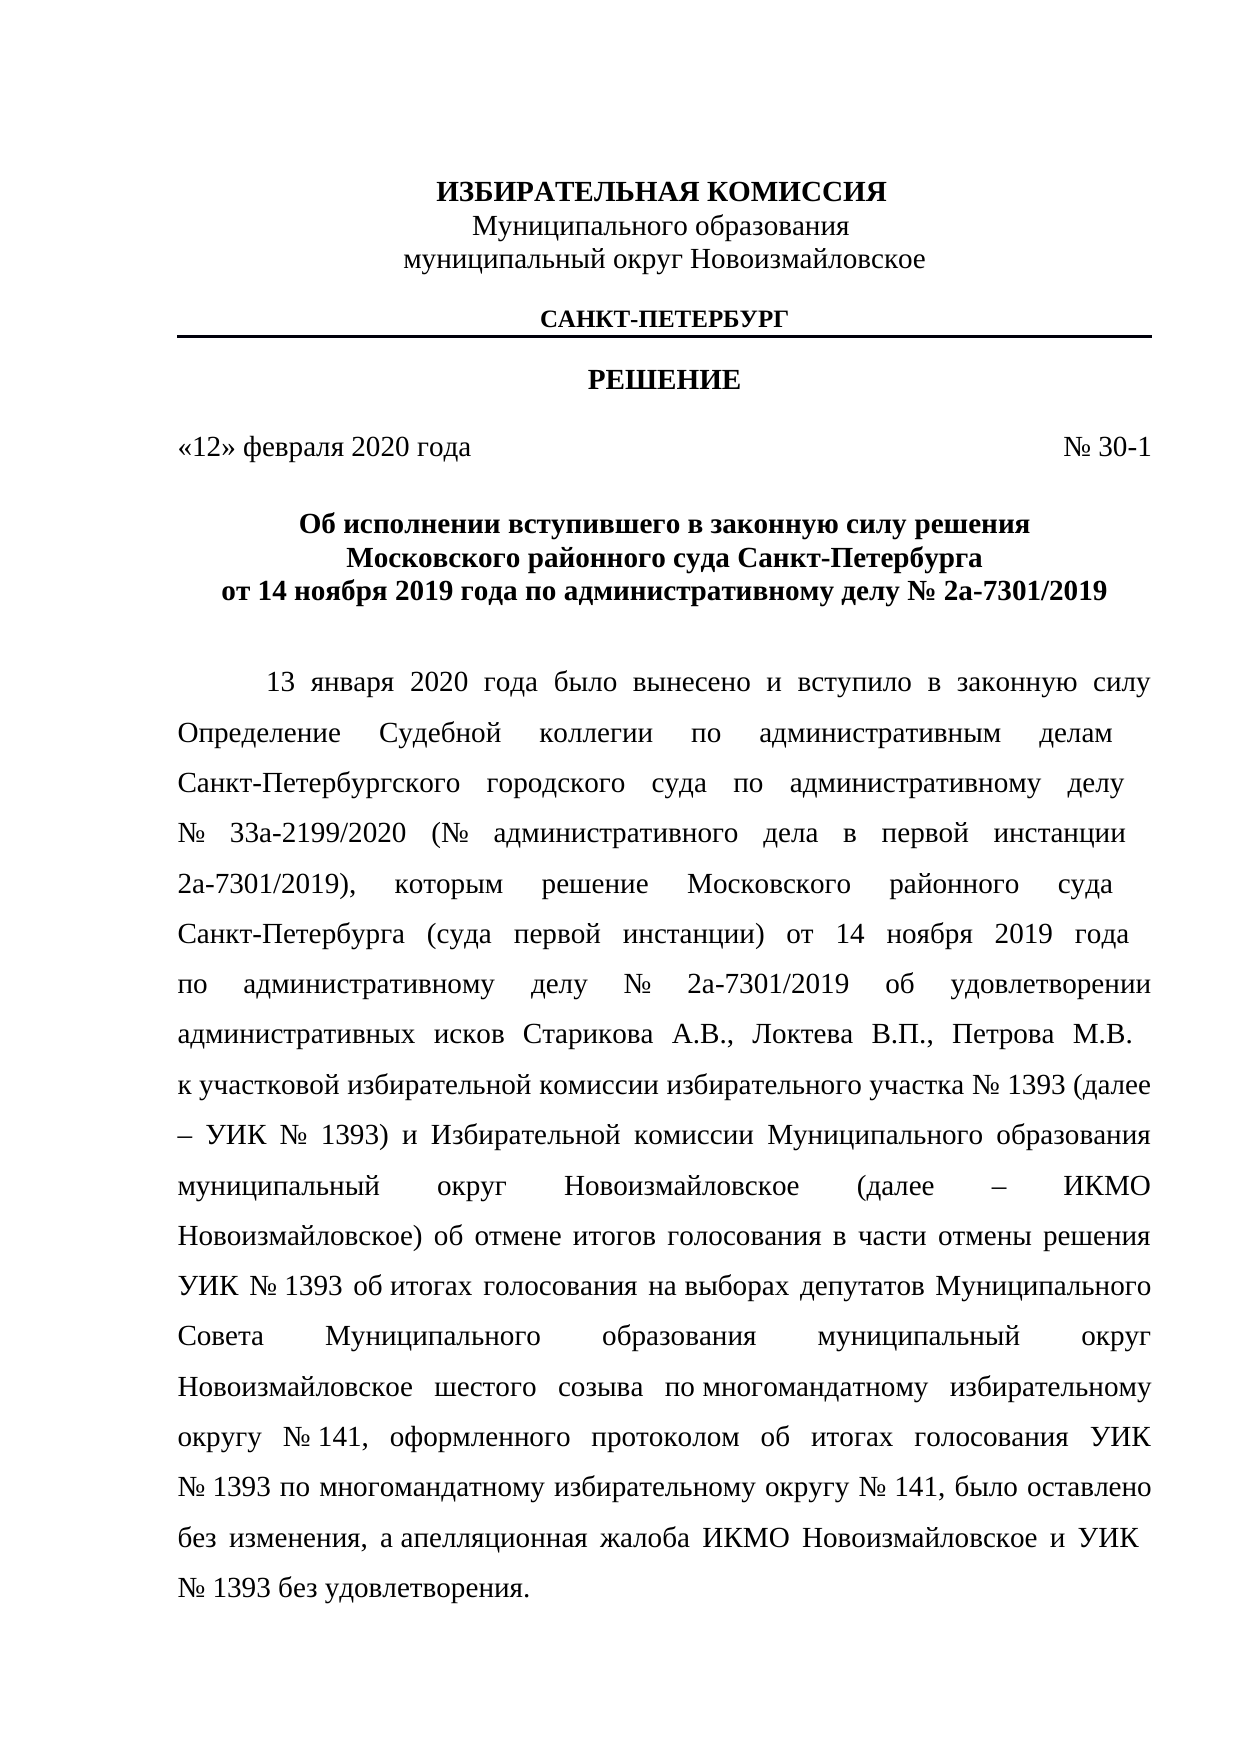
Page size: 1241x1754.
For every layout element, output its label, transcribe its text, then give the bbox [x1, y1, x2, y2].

text 13 января 2020 года было вынесено и вступило в законную силу Определение Судебной коллегии по административным делам Санкт-Петербургского городского суда по административному делу № 33а-2199/2020 (№ административного дела в первой инстанции 2а-7301/2019), которым решение Московского районного суда Санкт-Петербурга (суда первой инстанции) от 14 ноября 2019 года по административному делу № 2а-7301/2019 об удовлетворении административных исков Старикова А.В., Локтева В.П., Петрова М.В. к участковой избирательной комиссии избирательного участка № 1393 (далее – УИК № 1393) и Избирательной комиссии Муниципального образования муниципальный округ Новоизмайловское (далее – ИКМО Новоизмайловское) об отмене итогов голосования в части отмены решения УИК № 1393 об итогах голосования на выборах депутатов Муниципального Совета Муниципального образования муниципальный округ Новоизмайловское шестого созыва по многомандатному избирательному округу № 141, оформленного протоколом об итогах голосования УИК № 1393 по многомандатному избирательному округу № 141, было оставлено без изменения, а апелляционная жалоба ИКМО Новоизмайловское и УИК № 1393 без удовлетворения. [177, 664, 1152, 1604]
text Муниципального образования муниципальный округ Новоизмайловское [177, 208, 1152, 275]
text от 14 ноября 2019 года по административному делу № 2а-7301/2019 [177, 573, 1152, 607]
text САНКТ-ПЕТЕРБУРГ [177, 304, 1152, 335]
text ИЗБИРАТЕЛЬНАЯ КОМИССИЯ [177, 174, 1146, 208]
table_header № 30-1 [683, 429, 1163, 506]
text Московского районного суда Санкт-Петербурга [177, 540, 1152, 573]
text РЕШЕНИЕ [177, 362, 1152, 396]
table_header «12» февраля 2020 года [166, 429, 683, 506]
text Об исполнении вступившего в законную силу решения [177, 506, 1152, 540]
